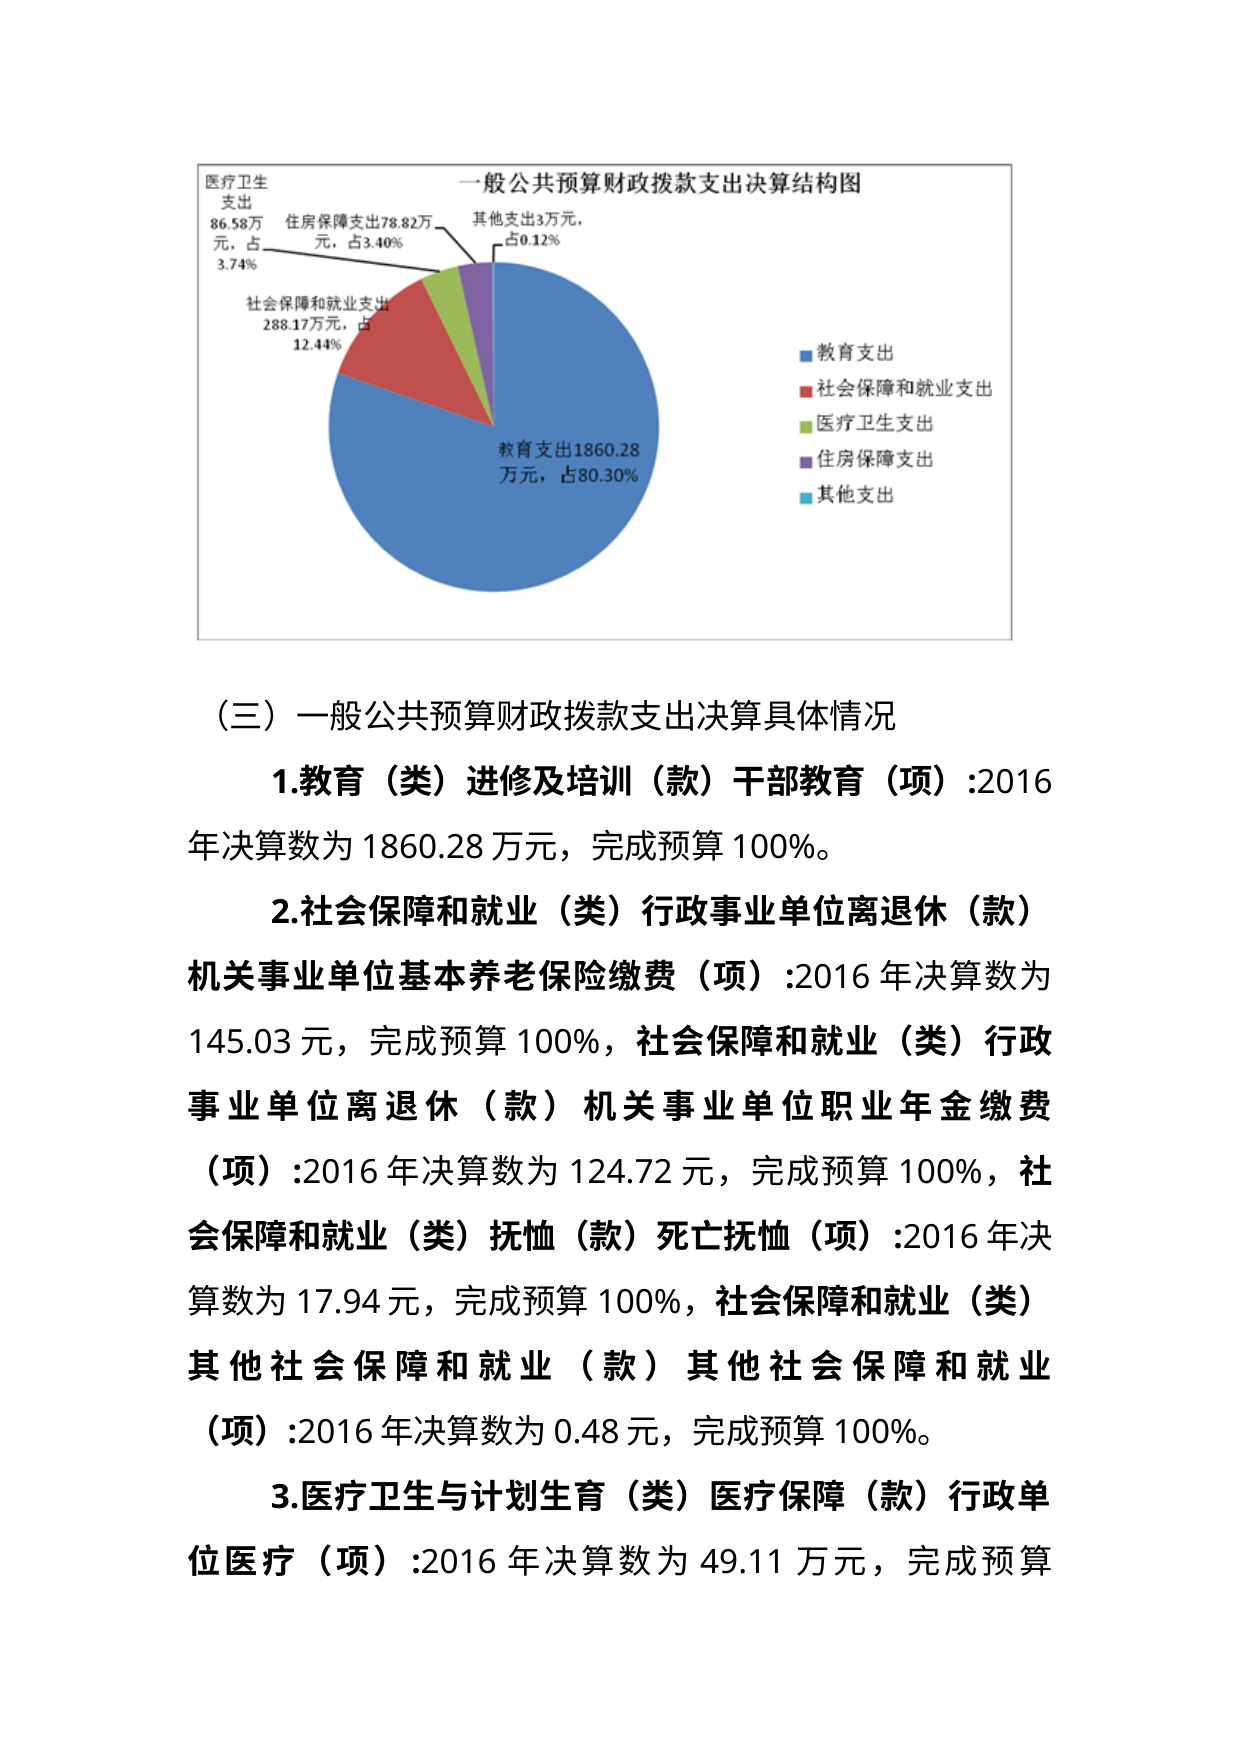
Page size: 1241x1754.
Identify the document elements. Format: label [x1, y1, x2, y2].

picture [196, 162, 1020, 648]
table_header [188, 162, 1053, 1592]
